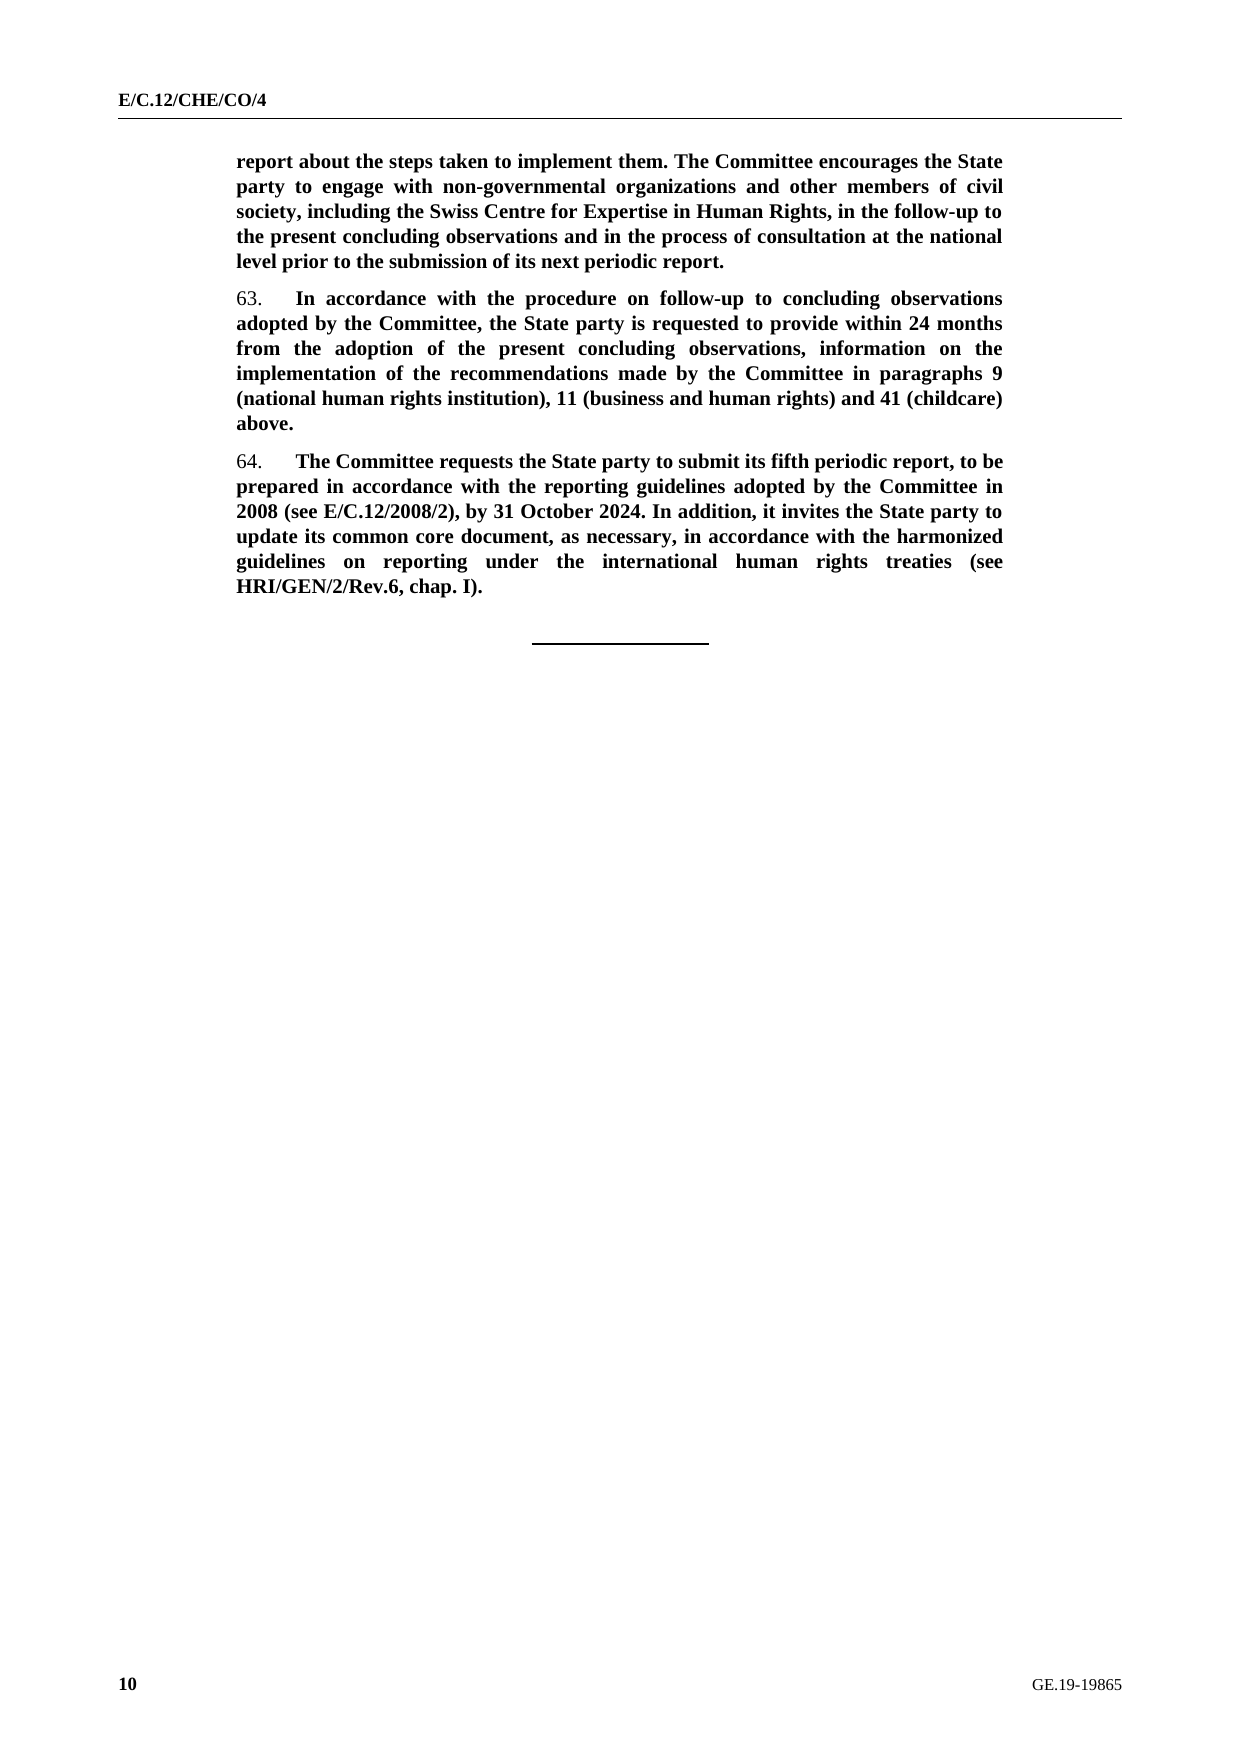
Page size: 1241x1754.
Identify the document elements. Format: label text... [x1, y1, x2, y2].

text 63. In accordance with the procedure on follow-up to concluding observations adopted by the Committee, the State party is requested to provide within 24 months from the adoption of the present concluding observations, information on the implementation of the recommendations made by the Committee in paragraphs 9 (national human rights institution), 11 (business and human rights) and 41 (childcare) above. [236, 285, 1004, 435]
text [236, 148, 1004, 273]
text 64. The Committee requests the State party to submit its fifth periodic report, to be prepared in accordance with the reporting guidelines adopted by the Committee in 2008 (see E/C.12/2008/2), by 31 October 2024. In addition, it invites the State party to update its common core document, as necessary, in accordance with the harmonized guidelines on reporting under the international human rights treaties (see HRI/GEN/2/Rev.6, chap. I). [236, 448, 1004, 598]
